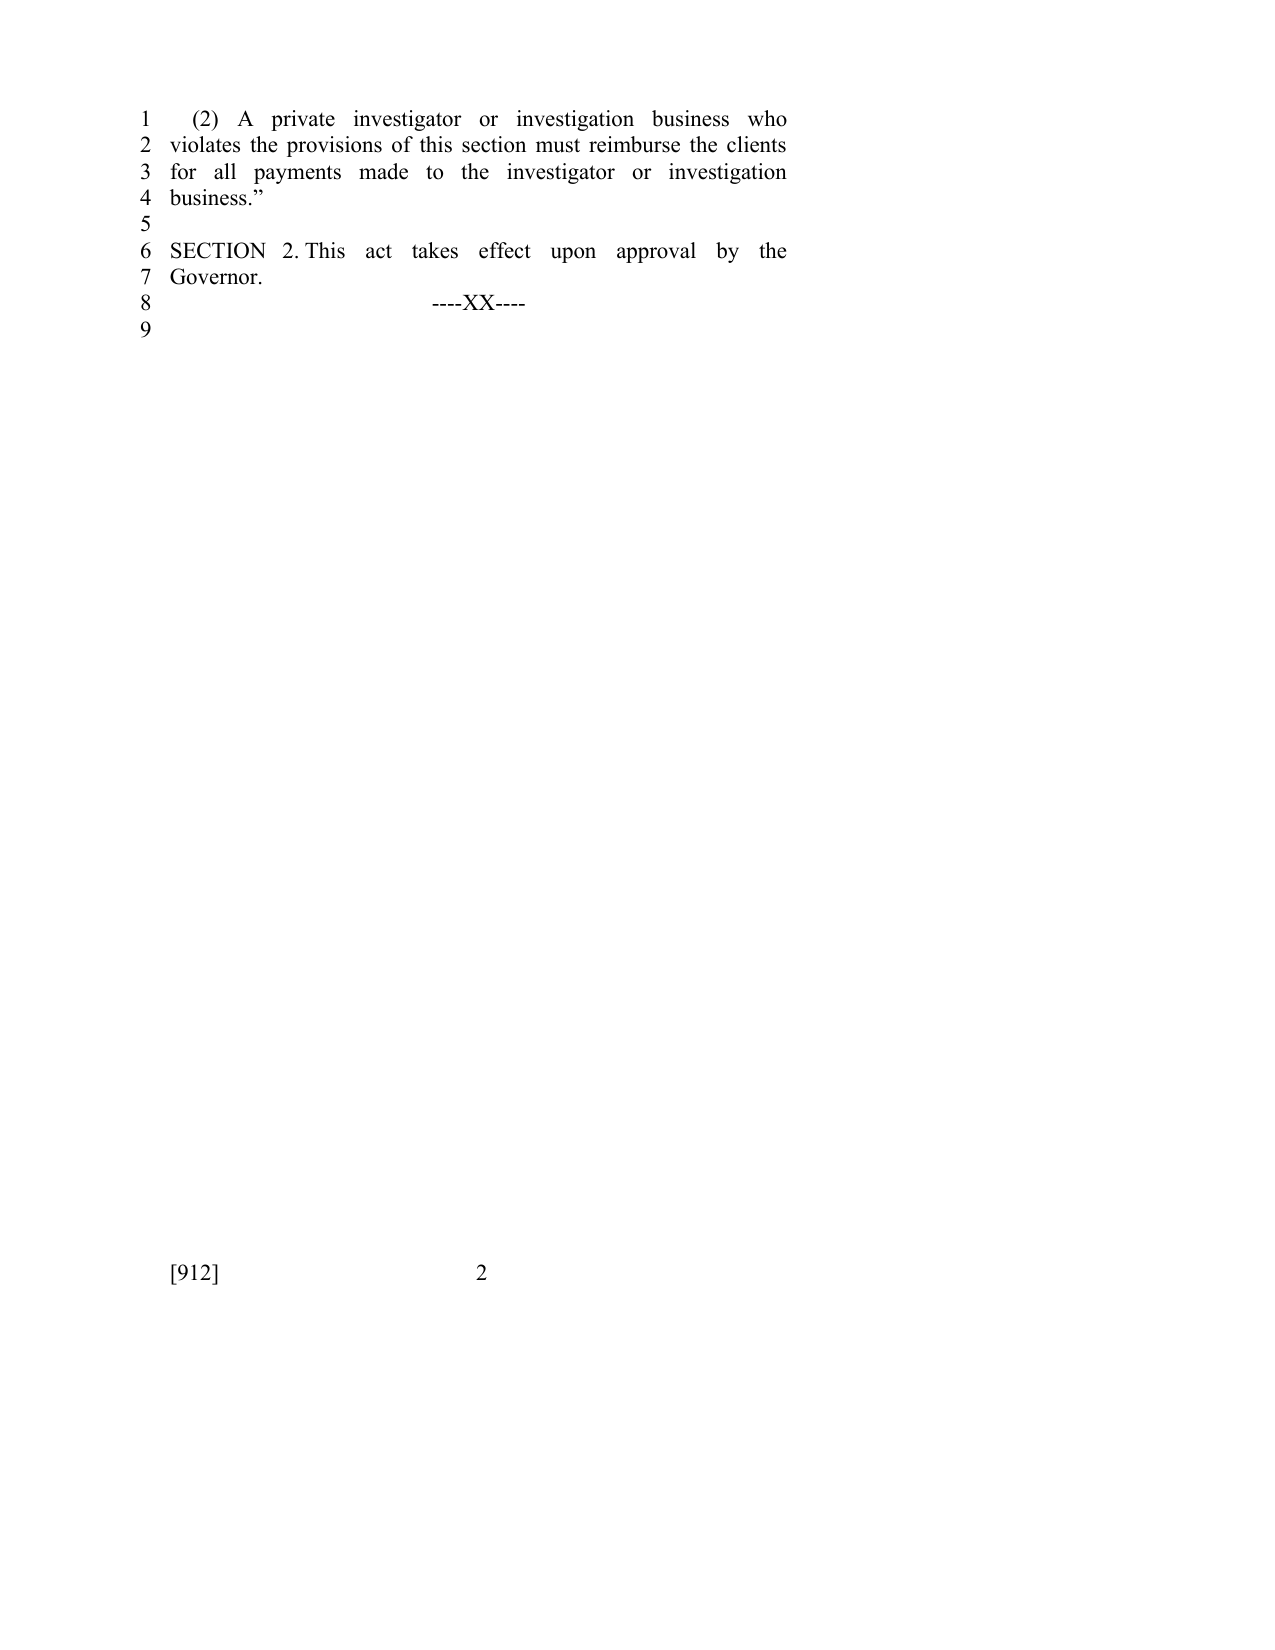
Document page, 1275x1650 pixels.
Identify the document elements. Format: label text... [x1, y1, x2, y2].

text ----XX---- [169, 289, 787, 316]
text SECTION 2. This act takes effect upon approval by the Governor. [169, 237, 787, 289]
text (2) A private investigator or investigation business who violates the provisions of this section must reimburse the clients for all payments made to the investigator or investigation business.” [169, 105, 787, 210]
